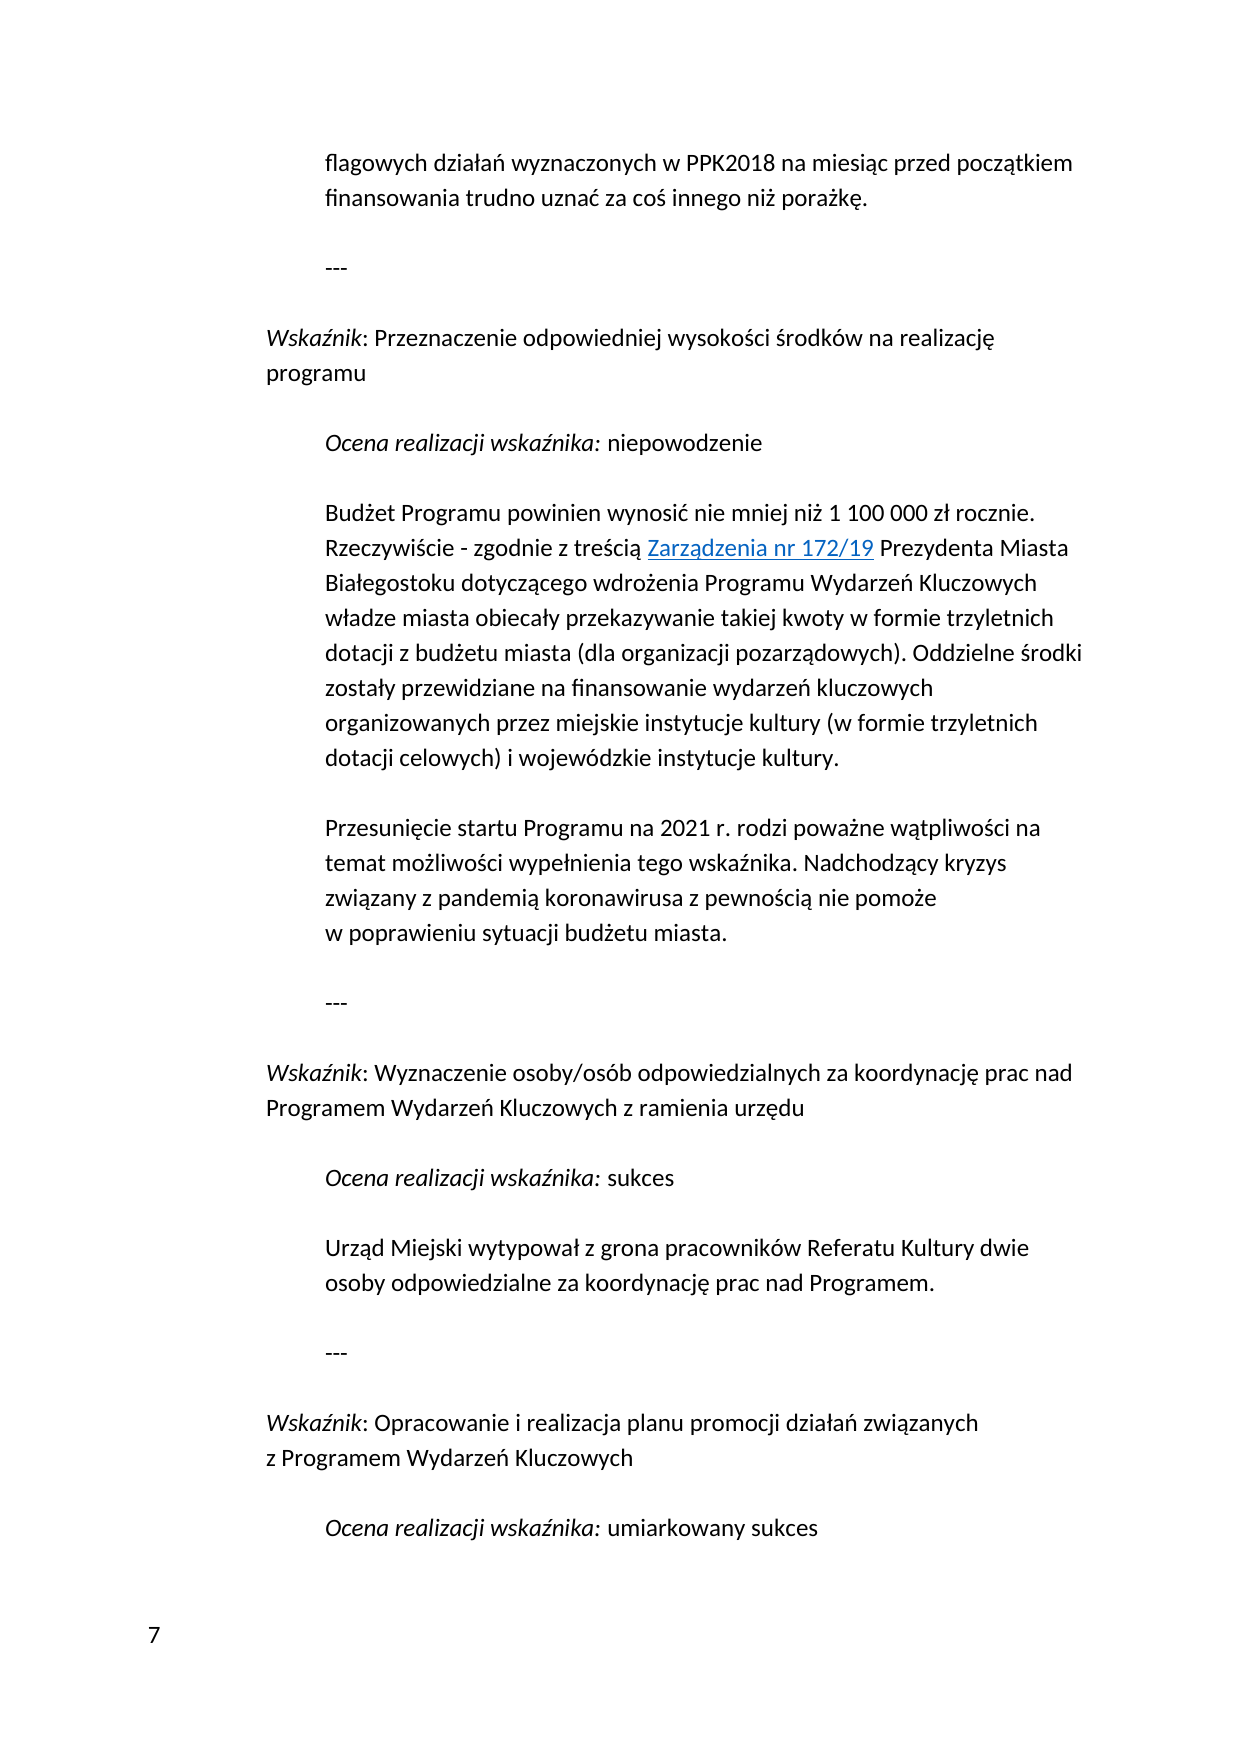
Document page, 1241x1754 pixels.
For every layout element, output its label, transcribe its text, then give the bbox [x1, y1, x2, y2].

text --- [325, 253, 1093, 283]
text Urząd Miejski wytypował z grona pracowników Referatu Kultury dwie osoby odpowiedzialne za koordynację prac nad Programem. [325, 1233, 1093, 1298]
text Ocena realizacji wskaźnika: sukces [325, 1163, 1093, 1193]
text --- [325, 988, 1093, 1018]
text Przesunięcie startu Programu na 2021 r. rodzi poważne wątpliwości na temat możliwości wypełnienia tego wskaźnika. Nadchodzący kryzys związany z pandemią koronawirusa z pewnością nie pomoże w poprawieniu sytuacji budżetu miasta. [325, 813, 1093, 948]
text Wskaźnik: Opracowanie i realizacja planu promocji działań związanych z Programem Wydarzeń Kluczowych [266, 1408, 1093, 1473]
text Wskaźnik: Wyznaczenie osoby/osób odpowiedzialnych za koordynację prac nad Programem Wydarzeń Kluczowych z ramienia urzędu [266, 1058, 1093, 1123]
text Wskaźnik: Przeznaczenie odpowiedniej wysokości środków na realizację programu [266, 323, 1093, 388]
text Ocena realizacji wskaźnika: umiarkowany sukces [325, 1513, 1093, 1543]
text Ocena realizacji wskaźnika: niepowodzenie [325, 428, 1093, 458]
text Budżet Programu powinien wynosić nie mniej niż 1 100 000 zł rocznie. Rzeczywiście - zgodnie z treścią Zarządzenia nr 172/19 Prezydenta Miasta Białegostoku dotyczącego wdrożenia Programu Wydarzeń Kluczowych władze miasta obiecały przekazywanie takiej kwoty w formie trzyletnich dotacji z budżetu miasta (dla organizacji pozarządowych). Oddzielne środki zostały przewidziane na finansowanie wydarzeń kluczowych organizowanych przez miejskie instytucje kultury (w formie trzyletnich dotacji celowych) i wojewódzkie instytucje kultury. [325, 498, 1093, 773]
text --- [325, 1338, 1093, 1368]
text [325, 148, 1093, 213]
